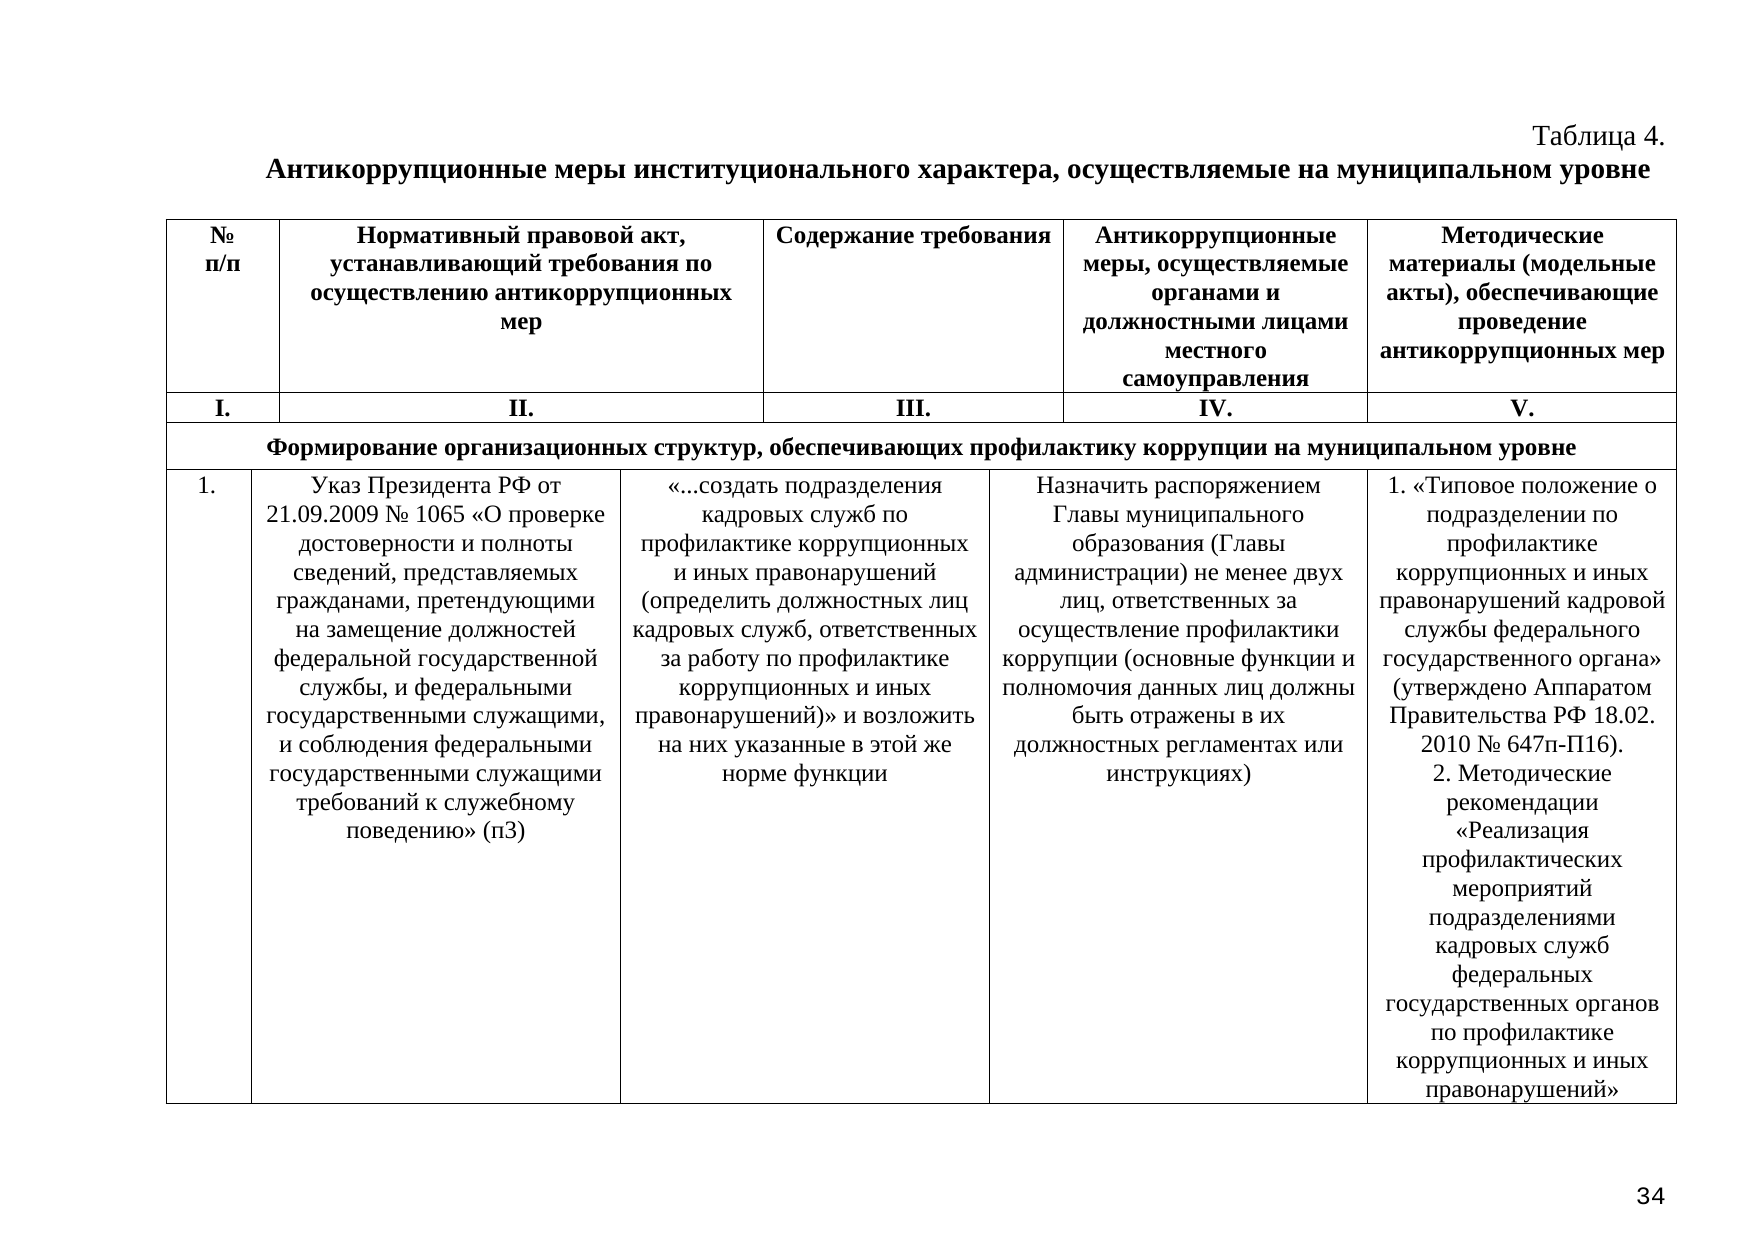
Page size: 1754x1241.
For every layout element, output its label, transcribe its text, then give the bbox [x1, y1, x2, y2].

text Таблица 4. [177, 118, 1665, 152]
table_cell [990, 470, 1367, 1103]
table_header № п/п [167, 220, 279, 392]
table_cell V. [1368, 393, 1676, 422]
table_header Нормативный правовой акт, устанавливающий требования по осуществлению антикоррупционных мер [280, 220, 763, 392]
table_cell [621, 470, 989, 1103]
text Антикоррупционные меры институционального характера, осуществляемые на муниципальном уровне [177, 152, 1665, 185]
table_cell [252, 470, 620, 1103]
table_header Антикоррупционные меры, осуществляемые органами и должностными лицами местного самоуправления [1064, 220, 1367, 392]
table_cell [1368, 470, 1676, 1103]
table_cell I. [167, 393, 279, 422]
table_cell III. [764, 393, 1063, 422]
table_cell IV. [1064, 393, 1367, 422]
table_cell II. [280, 393, 763, 422]
table_header Содержание требования [764, 220, 1063, 392]
table_cell Формирование организационных структур, обеспечивающих профилактику коррупции на муниципальном уровне [167, 423, 1676, 469]
table_header Методические материалы (модельные акты), обеспечивающие проведение антикоррупционных мер [1368, 220, 1676, 392]
table_cell [167, 470, 251, 1103]
